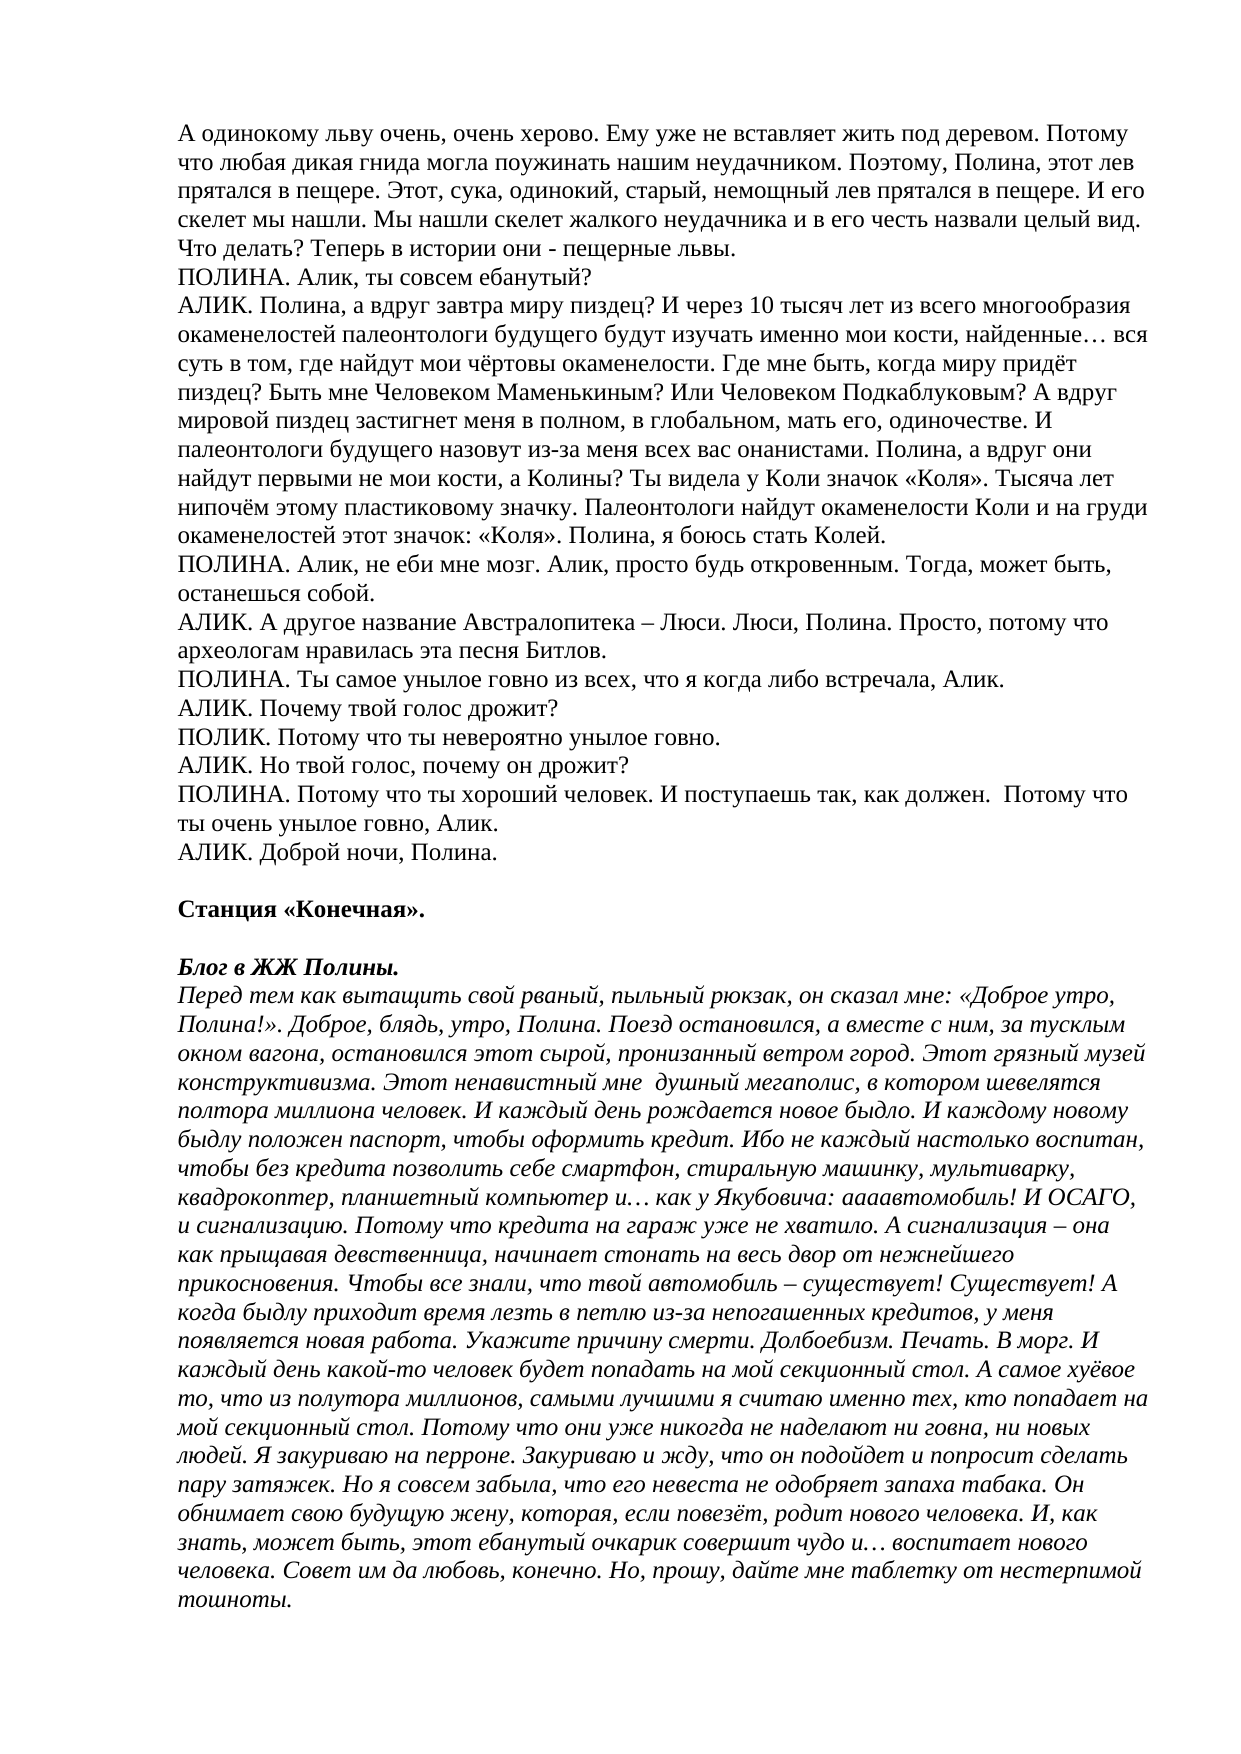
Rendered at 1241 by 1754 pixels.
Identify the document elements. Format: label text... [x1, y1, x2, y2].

text ПОЛИНА. Ты самое унылое говно из всех, что я когда либо встречала, Алик. [177, 664, 1152, 693]
text АЛИК. Но твой голос, почему он дрожит? [177, 751, 1152, 779]
text АЛИК. А другое название Австралопитека – Люси. Люси, Полина. Просто, потому что археологам нравилась эта песня Битлов. [177, 607, 1152, 664]
text АЛИК. Полина, а вдруг завтра миру пиздец? И через 10 тысяч лет из всего многообразия окаменелостей палеонтологи будущего будут изучать именно мои кости, найденные… вся суть в том, где найдут мои чёртовы окаменелости. Где мне быть, когда миру придёт пиздец? Быть мне Человеком Маменькиным? Или Человеком Подкаблуковым? А вдруг мировой пиздец застигнет меня в полном, в глобальном, мать его, одиночестве. И палеонтологи будущего назовут из-за меня всех вас онанистами. Полина, а вдруг они найдут первыми не мои кости, а Колины? Ты видела у Коли значок «Коля». Тысяча лет нипочём этому пластиковому значку. Палеонтологи найдут окаменелости Коли и на груди окаменелостей этот значок: «Коля». Полина, я боюсь стать Колей. [177, 291, 1152, 549]
text АЛИК. Почему твой голос дрожит? [177, 693, 1152, 722]
text АЛИК. Доброй ночи, Полина. [177, 837, 1152, 866]
text ПОЛИК. Потому что ты невероятно унылое говно. [177, 722, 1152, 751]
text Перед тем как вытащить свой рваный, пыльный рюкзак, он сказал мне: «Доброе утро, Полина!». Доброе, блядь, утро, Полина. Поезд остановился, а вместе с ним, за тусклым окном вагона, остановился этот сырой, пронизанный ветром город. Этот грязный музей конструктивизма. Этот ненавистный мне душный мегаполис, в котором шевелятся полтора миллиона человек. И каждый день рождается новое быдло. И каждому новому быдлу положен паспорт, чтобы оформить кредит. Ибо не каждый настолько воспитан, чтобы без кредита позволить себе смартфон, стиральную машинку, мультиварку, квадрокоптер, планшетный компьютер и… как у Якубовича: аааавтомобиль! И ОСАГО, и сигнализацию. Потому что кредита на гараж уже не хватило. А сигнализация – она как прыщавая девственница, начинает стонать на весь двор от нежнейшего прикосновения. Чтобы все знали, что твой автомобиль – существует! Существует! А когда быдлу приходит время лезть в петлю из-за непогашенных кредитов, у меня появляется новая работа. Укажите причину смерти. Долбоебизм. Печать. В морг. И каждый день какой-то человек будет попадать на мой секционный стол. А самое хуёвое то, что из полутора миллионов, самыми лучшими я считаю именно тех, кто попадает на мой секционный стол. Потому что они уже никогда не наделают ни говна, ни новых людей. Я закуриваю на перроне. Закуриваю и жду, что он подойдет и попросит сделать пару затяжек. Но я совсем забыла, что его невеста не одобряет запаха табака. Он обнимает свою будущую жену, которая, если повезёт, родит нового человека. И, как знать, может быть, этот ебанутый очкарик совершит чудо и… воспитает нового человека. Совет им да любовь, конечно. Но, прошу, дайте мне таблетку от нестерпимой тошноты. [177, 981, 1152, 1613]
text ПОЛИНА. Алик, не еби мне мозг. Алик, просто будь откровенным. Тогда, может быть, останешься собой. [177, 549, 1152, 607]
text ПОЛИНА. Алик, ты совсем ебанутый? [177, 262, 1152, 291]
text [177, 118, 1152, 262]
text Станция «Конечная». [177, 894, 1152, 923]
text ПОЛИНА. Потому что ты хороший человек. И поступаешь так, как должен. Потому что ты очень унылое говно, Алик. [177, 779, 1152, 837]
text Блог в ЖЖ Полины. [177, 952, 1152, 981]
